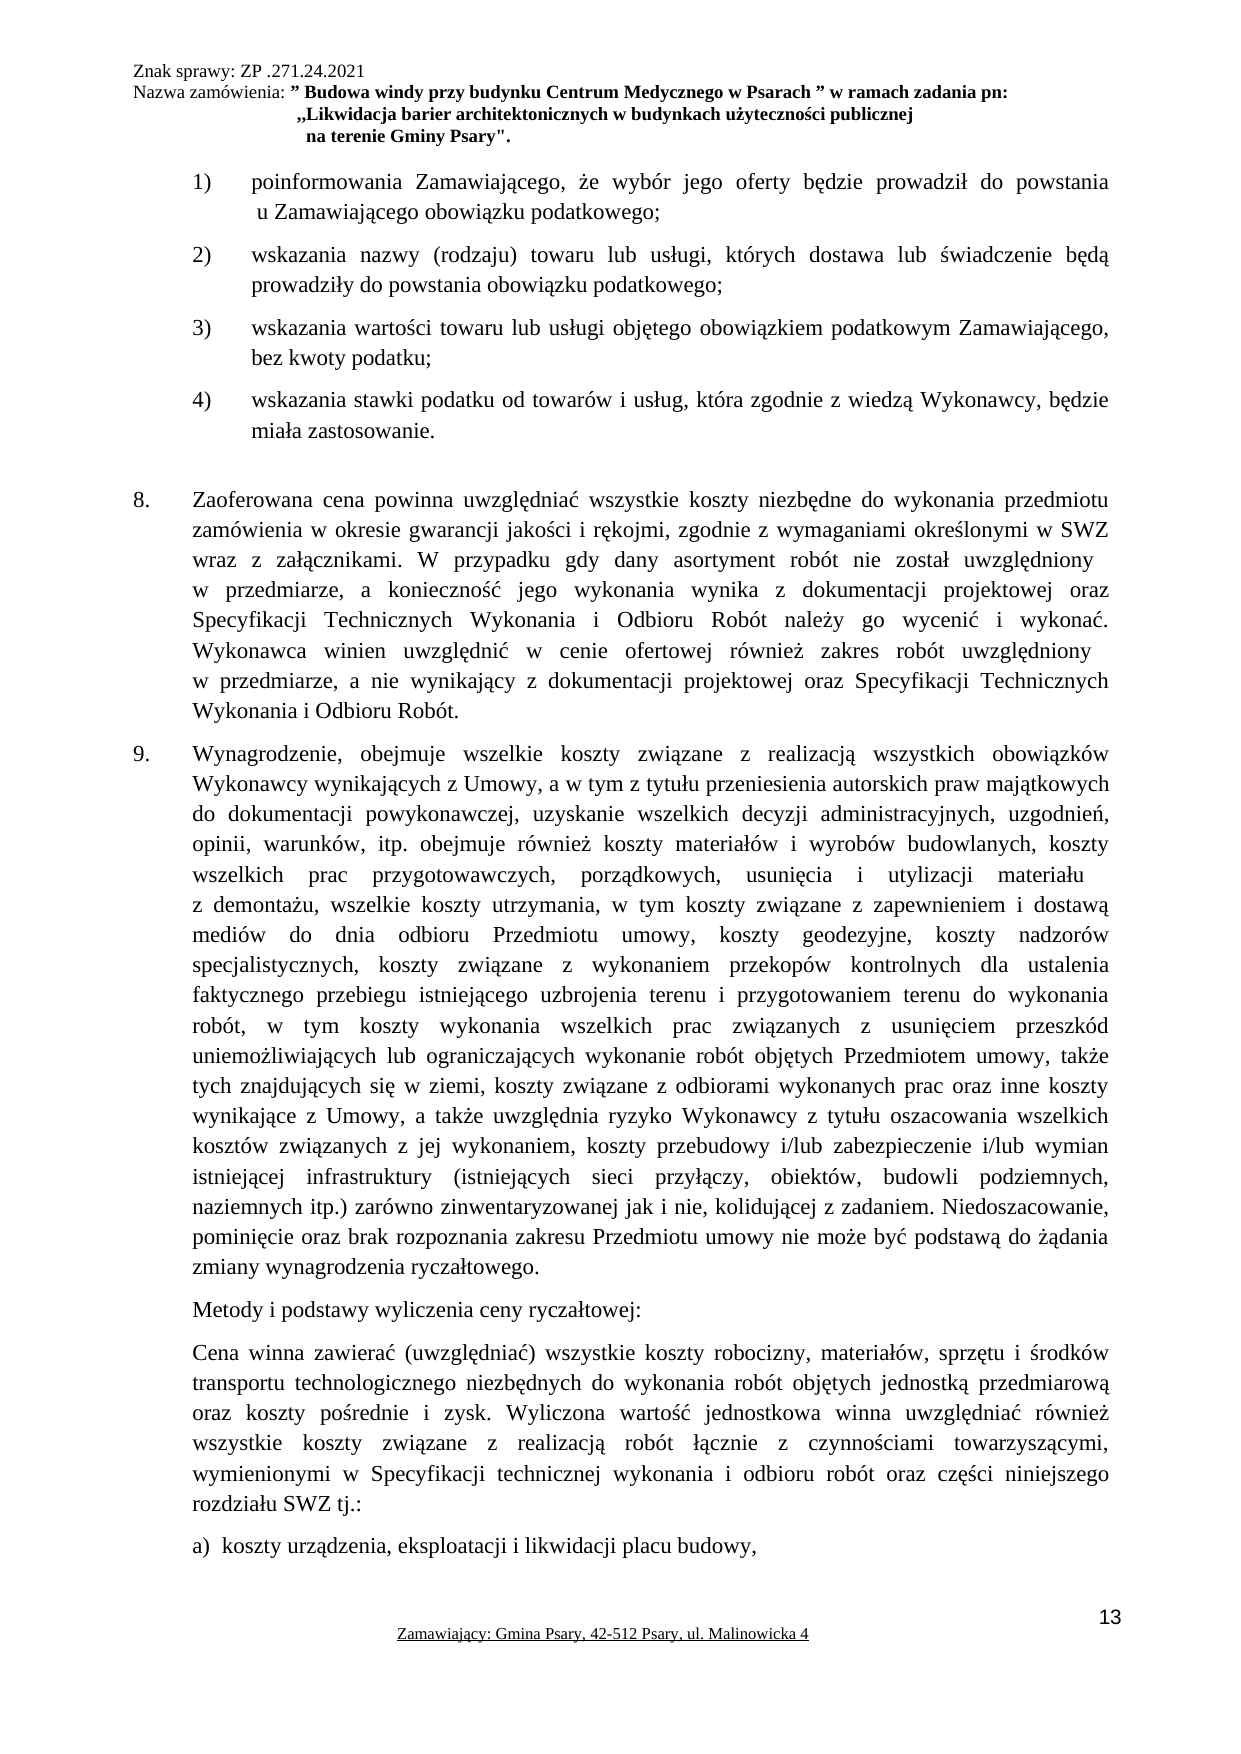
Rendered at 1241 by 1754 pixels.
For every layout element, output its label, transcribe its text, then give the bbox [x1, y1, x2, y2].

list Zaoferowana cena powinna uwzględniać wszystkie koszty niezbędne do wykonania przedmiotu zamówienia w okresie gwarancji jakości i rękojmi, zgodnie z wymaganiami określonymi w SWZ wraz z załącznikami. W przypadku gdy dany asortyment robót nie został uwzględniony w przedmiarze, a konieczność jego wykonania wynika z dokumentacji projektowej oraz Specyfikacji Technicznych Wykonania i Odbioru Robót należy go wycenić i wykonać. Wykonawca winien uwzględnić w cenie ofertowej również zakres robót uwzględniony w przedmiarze, a nie wynikający z dokumentacji projektowej oraz Specyfikacji Technicznych Wykonania i Odbioru Robót. [133, 486, 1110, 723]
list poinformowania Zamawiającego, że wybór jego oferty będzie prowadził do powstania u Zamawiającego obowiązku podatkowego; [192, 168, 1110, 224]
list wskazania nazwy (rodzaju) towaru lub usługi, których dostawa lub świadczenie będą prowadziły do powstania obowiązku podatkowego; [192, 241, 1110, 297]
list wskazania stawki podatku od towarów i usług, która zgodnie z wiedzą Wykonawcy, będzie miała zastosowanie. [192, 386, 1110, 443]
list koszty urządzenia, eksploatacji i likwidacji placu budowy, [192, 1533, 1110, 1559]
list wskazania wartości towaru lub usługi objętego obowiązkiem podatkowym Zamawiającego, bez kwoty podatku; [192, 313, 1110, 370]
list Wynagrodzenie, obejmuje wszelkie koszty związane z realizacją wszystkich obowiązków Wykonawcy wynikających z Umowy, a w tym z tytułu przeniesienia autorskich praw majątkowych do dokumentacji powykonawczej, uzyskanie wszelkich decyzji administracyjnych, uzgodnień, opinii, warunków, itp. obejmuje również koszty materiałów i wyrobów budowlanych, koszty wszelkich prac przygotowawczych, porządkowych, usunięcia i utylizacji materiału z demontażu, wszelkie koszty utrzymania, w tym koszty związane z zapewnieniem i dostawą mediów do dnia odbioru Przedmiotu umowy, koszty geodezyjne, koszty nadzorów specjalistycznych, koszty związane z wykonaniem przekopów kontrolnych dla ustalenia faktycznego przebiegu istniejącego uzbrojenia terenu i przygotowaniem terenu do wykonania robót, w tym koszty wykonania wszelkich prac związanych z usunięciem przeszkód uniemożliwiających lub ograniczających wykonanie robót objętych Przedmiotem umowy, także tych znajdujących się w ziemi, koszty związane z odbiorami wykonanych prac oraz inne koszty wynikające z Umowy, a także uwzględnia ryzyko Wykonawcy z tytułu oszacowania wszelkich kosztów związanych z jej wykonaniem, koszty przebudowy i/lub zabezpieczenie i/lub wymian istniejącej infrastruktury (istniejących sieci przyłączy, obiektów, budowli podziemnych, naziemnych itp.) zarówno zinwentaryzowanej jak i nie, kolidującej z zadaniem. Niedoszacowanie, pominięcie oraz brak rozpoznania zakresu Przedmiotu umowy nie może być podstawą do żądania zmiany wynagrodzenia ryczałtowego. [133, 740, 1110, 1280]
list Metody i podstawy wyliczenia ceny ryczałtowej: [192, 1296, 1110, 1322]
list Cena winna zawierać (uwzględniać) wszystkie koszty robocizny, materiałów, sprzętu i środków transportu technologicznego niezbędnych do wykonania robót objętych jednostką przedmiarową oraz koszty pośrednie i zysk. Wyliczona wartość jednostkowa winna uwzględniać również wszystkie koszty związane z realizacją robót łącznie z czynnościami towarzyszącymi, wymienionymi w Specyfikacji technicznej wykonania i odbioru robót oraz części niniejszego rozdziału SWZ tj.: [192, 1339, 1110, 1516]
